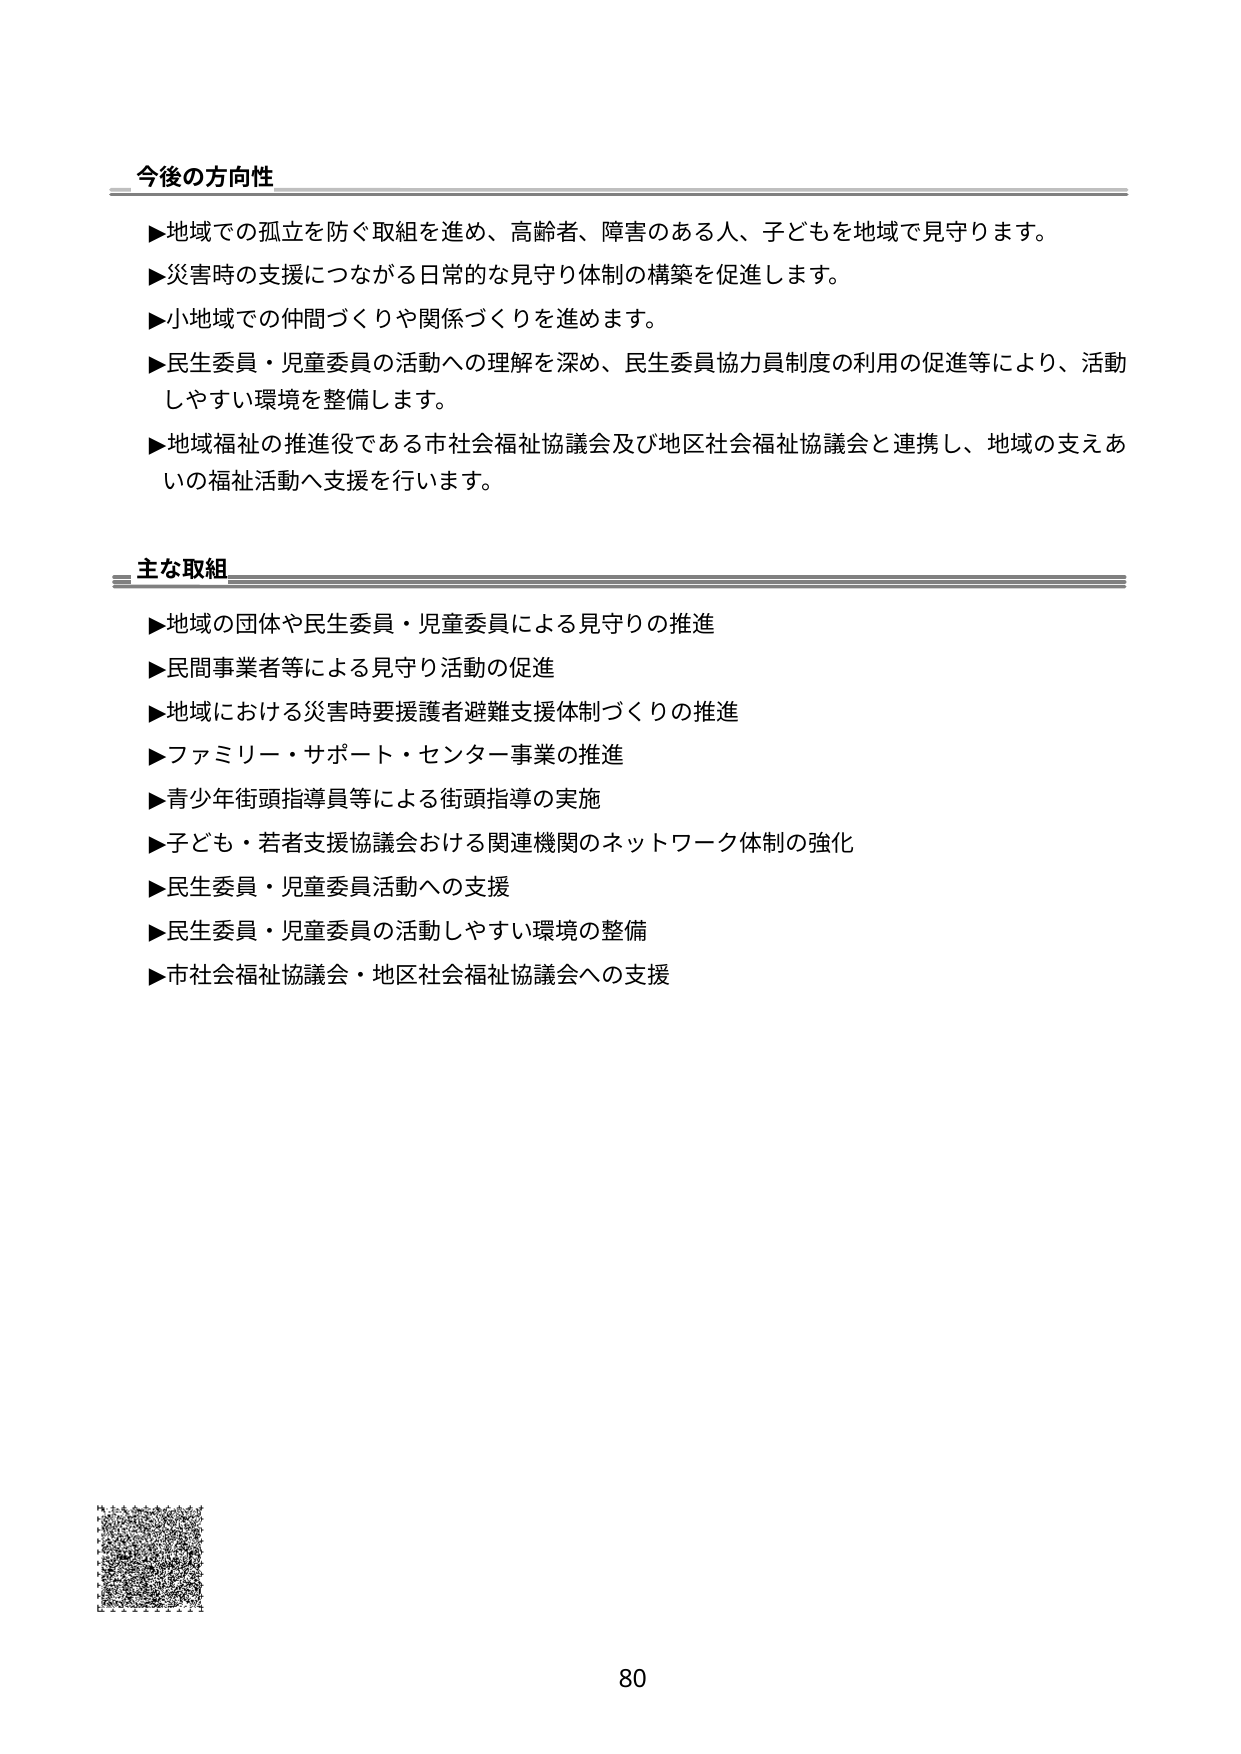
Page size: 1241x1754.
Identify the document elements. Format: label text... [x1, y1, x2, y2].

text ▶民生委員・児童委員活動への支援 [149, 867, 1128, 904]
text ▶青少年街頭指導員等による街頭指導の実施 [149, 779, 1128, 816]
text ▶民間事業者等による見守り活動の促進 [149, 648, 1128, 684]
text ▶子ども・若者支援協議会おける関連機関のネットワーク体制の強化 [149, 823, 1128, 860]
text ▶地域における災害時要援護者避難支援体制づくりの推進 [149, 692, 1128, 728]
text 主な取組 [125, 549, 1128, 585]
text ▶ファミリー・サポート・センター事業の推進 [149, 736, 1128, 772]
text ▶災害時の支援につながる日常的な見守り体制の構築を促進します。 [149, 256, 1128, 292]
text ▶地域の団体や民生委員・児童委員による見守りの推進 [149, 604, 1128, 640]
text 今後の方向性 [125, 157, 1128, 193]
text ▶市社会福祉協議会・地区社会福祉協議会への支援 [149, 955, 1128, 992]
text ▶小地域での仲間づくりや関係づくりを進めます。 [149, 299, 1128, 336]
picture [97, 1505, 204, 1612]
text ▶民生委員・児童委員の活動しやすい環境の整備 [149, 911, 1128, 948]
text ▶地域福祉の推進役である市社会福祉協議会及び地区社会福祉協議会と連携し、地域の支えあいの福祉活動へ支援を行います。 [149, 424, 1128, 497]
text ▶地域での孤立を防ぐ取組を進め、高齢者、障害のある人、子どもを地域で見守ります。 [149, 212, 1128, 248]
text ▶民生委員・児童委員の活動への理解を深め、民生委員協力員制度の利用の促進等により、活動しやすい環境を整備します。 [149, 343, 1128, 417]
